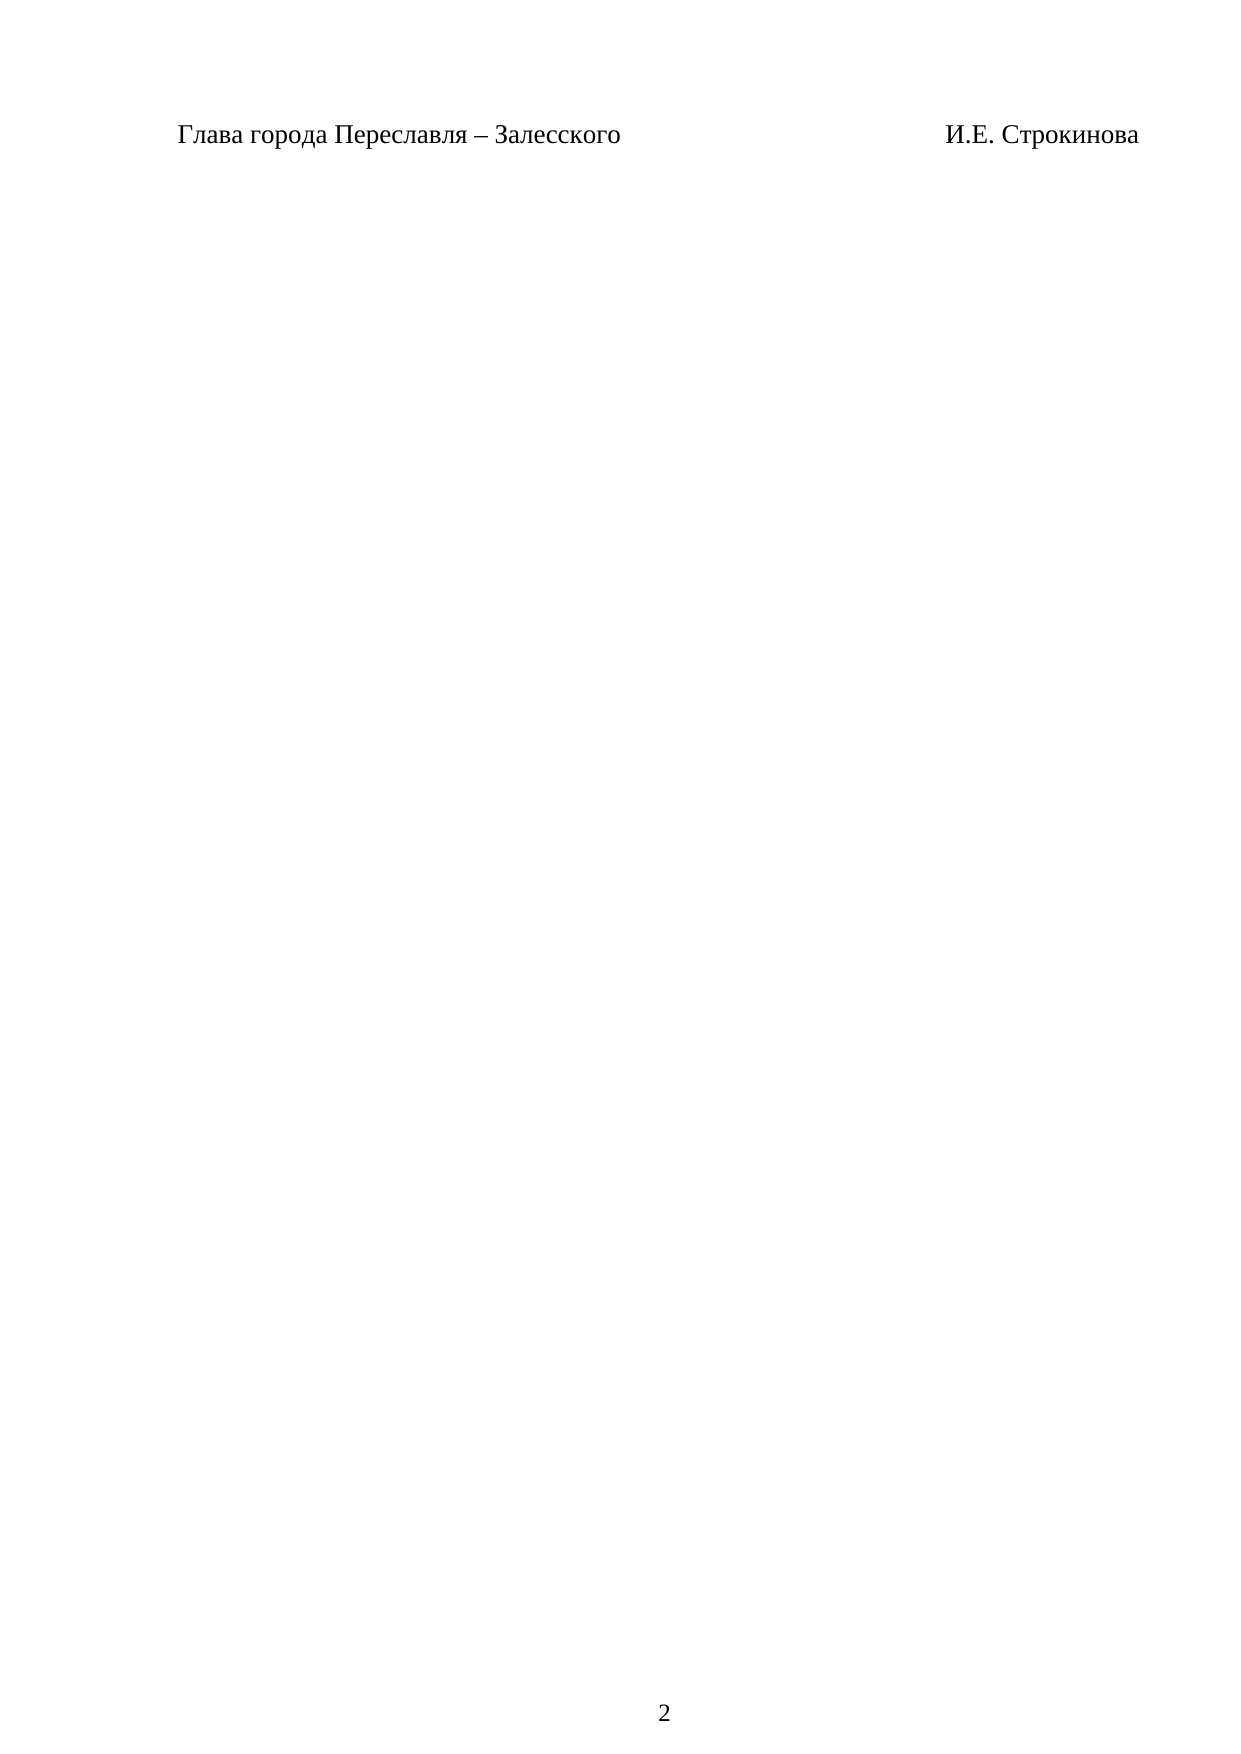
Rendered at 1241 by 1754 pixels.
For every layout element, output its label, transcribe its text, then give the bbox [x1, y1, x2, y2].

text Глава города Переславля – Залесского И.Е. Строкинова [177, 118, 1152, 149]
